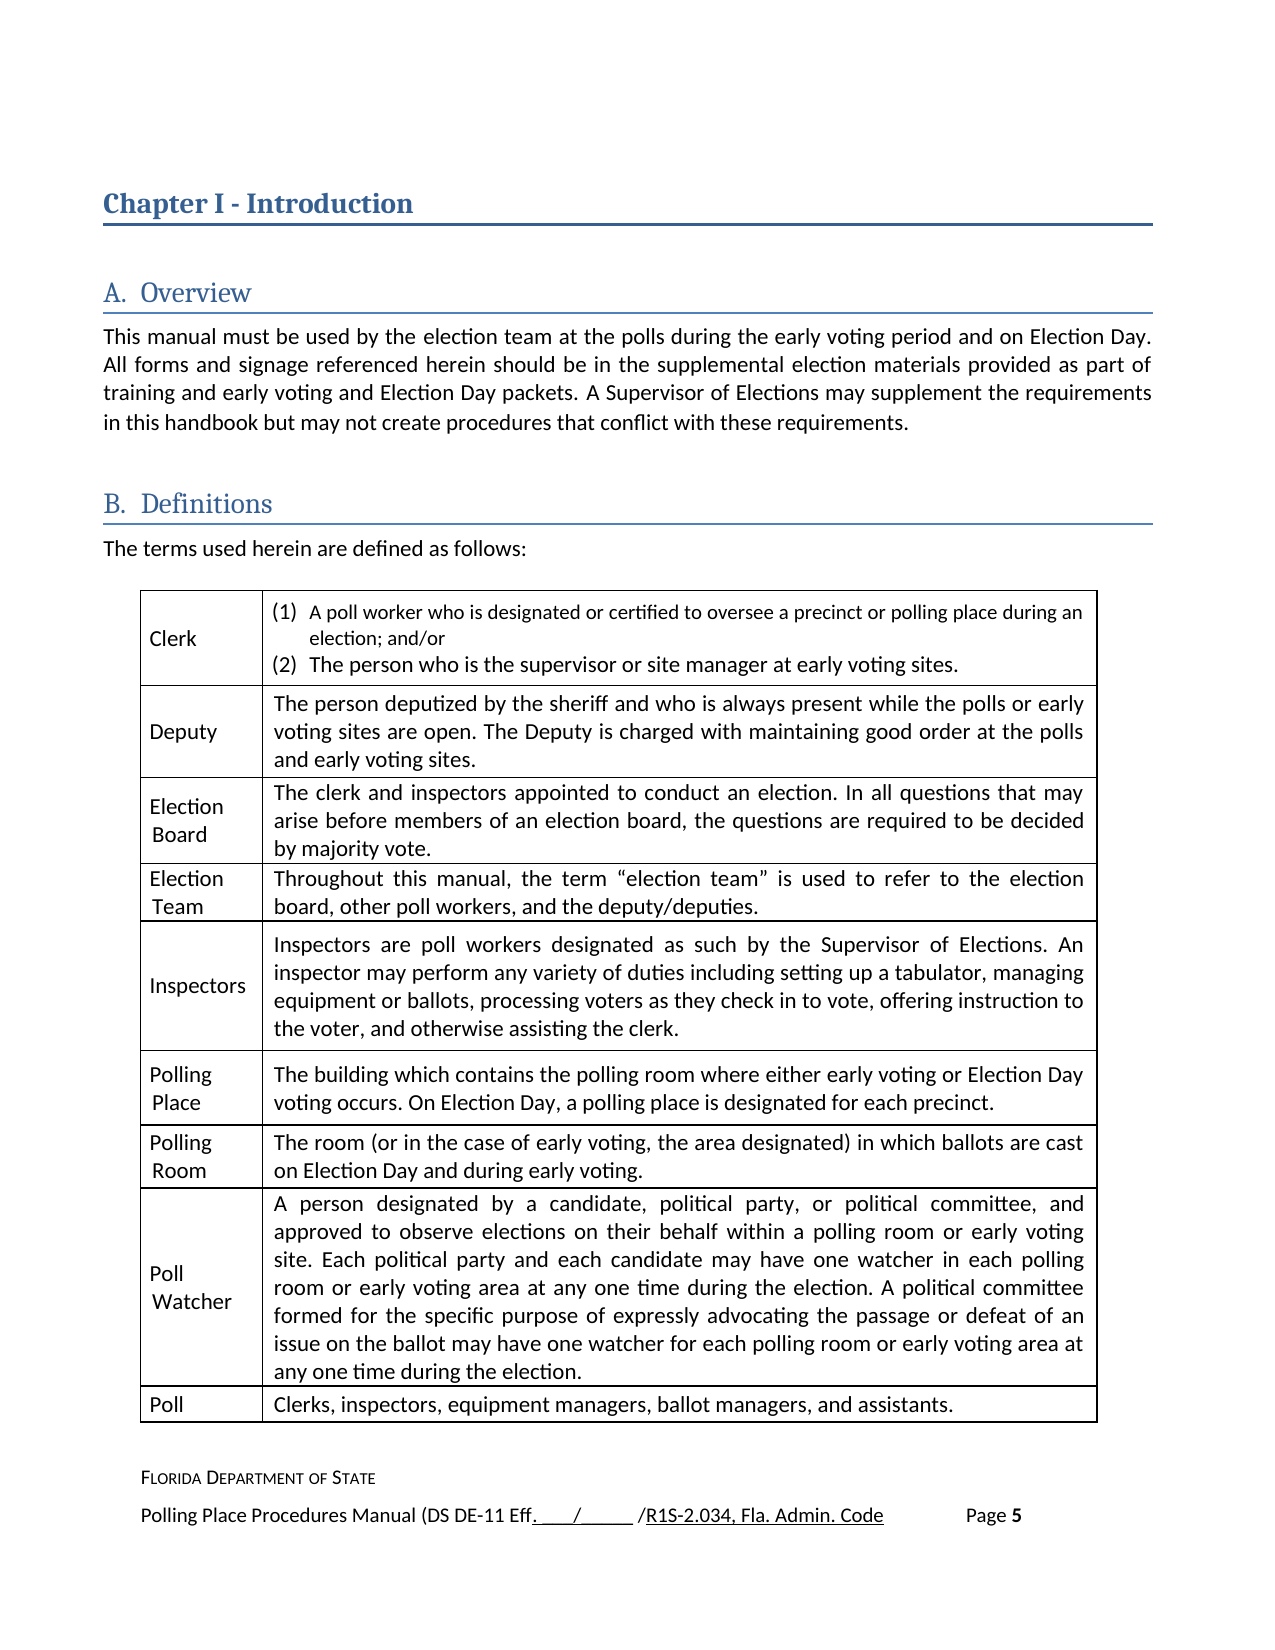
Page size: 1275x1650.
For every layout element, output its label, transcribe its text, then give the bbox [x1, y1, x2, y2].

table_header A poll worker who is designated or certified to oversee a precinct or polling place during an election; and/or The person who is the supervisor or site manager at early voting sites. [263, 591, 1096, 685]
subtitle Chapter I - Introduction [103, 187, 1153, 223]
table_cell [263, 1387, 1096, 1421]
table_cell Polling Place [141, 1051, 262, 1124]
table_cell Poll Workers [141, 1387, 262, 1421]
table_cell The building which contains the polling room where either early voting or Election Day voting occurs. On Election Day, a polling place is designated for each precinct. [263, 1051, 1096, 1124]
table_cell Polling Room [141, 1126, 262, 1187]
table_cell Deputy [141, 686, 262, 777]
table_cell The person deputized by the sheriff and who is always present while the polls or early voting sites are open. The Deputy is charged with maintaining good order at the polls and early voting sites. [263, 686, 1096, 777]
table_cell The room (or in the case of early voting, the area designated) in which ballots are cast on Election Day and during early voting. [263, 1126, 1096, 1187]
table_cell A person designated by a candidate, political party, or political committee, and approved to observe elections on their behalf within a polling room or early voting site. Each political party and each candidate may have one watcher in each polling room or early voting area at any one time during the election. A political committee formed for the specific purpose of expressly advocating the passage or defeat of an issue on the ballot may have one watcher for each polling room or early voting area at any one time during the election. [263, 1189, 1096, 1385]
table_cell Inspectors are poll workers designated as such by the Supervisor of Elections. An inspector may perform any variety of duties including setting up a tabulator, managing equipment or ballots, processing voters as they check in to vote, offering instruction to the voter, and otherwise assisting the clerk. [263, 922, 1096, 1050]
table_header Clerk [141, 591, 262, 685]
table_cell Throughout this manual, the term “election team” is used to refer to the election board, other poll workers, and the deputy/deputies. [263, 864, 1096, 920]
table_cell Election Team [141, 864, 262, 920]
text This manual must be used by the election team at the polls during the early voting period and on Election Day. All forms and signage referenced herein should be in the supplemental election materials provided as part of training and early voting and Election Day packets. A Supervisor of Elections may supplement the requirements in this handbook but may not create procedures that conflict with these requirements. [103, 322, 1153, 438]
table_cell Poll Watcher [141, 1189, 262, 1385]
subtitle Overview [103, 276, 1153, 312]
table_cell The clerk and inspectors appointed to conduct an election. In all questions that may arise before members of an election board, the questions are required to be decided by majority vote. [263, 778, 1096, 862]
text The terms used herein are defined as follows: [103, 534, 1153, 590]
table_cell Inspectors [141, 922, 262, 1050]
table_cell Election Board [141, 778, 262, 862]
subtitle Definitions [103, 488, 1153, 523]
